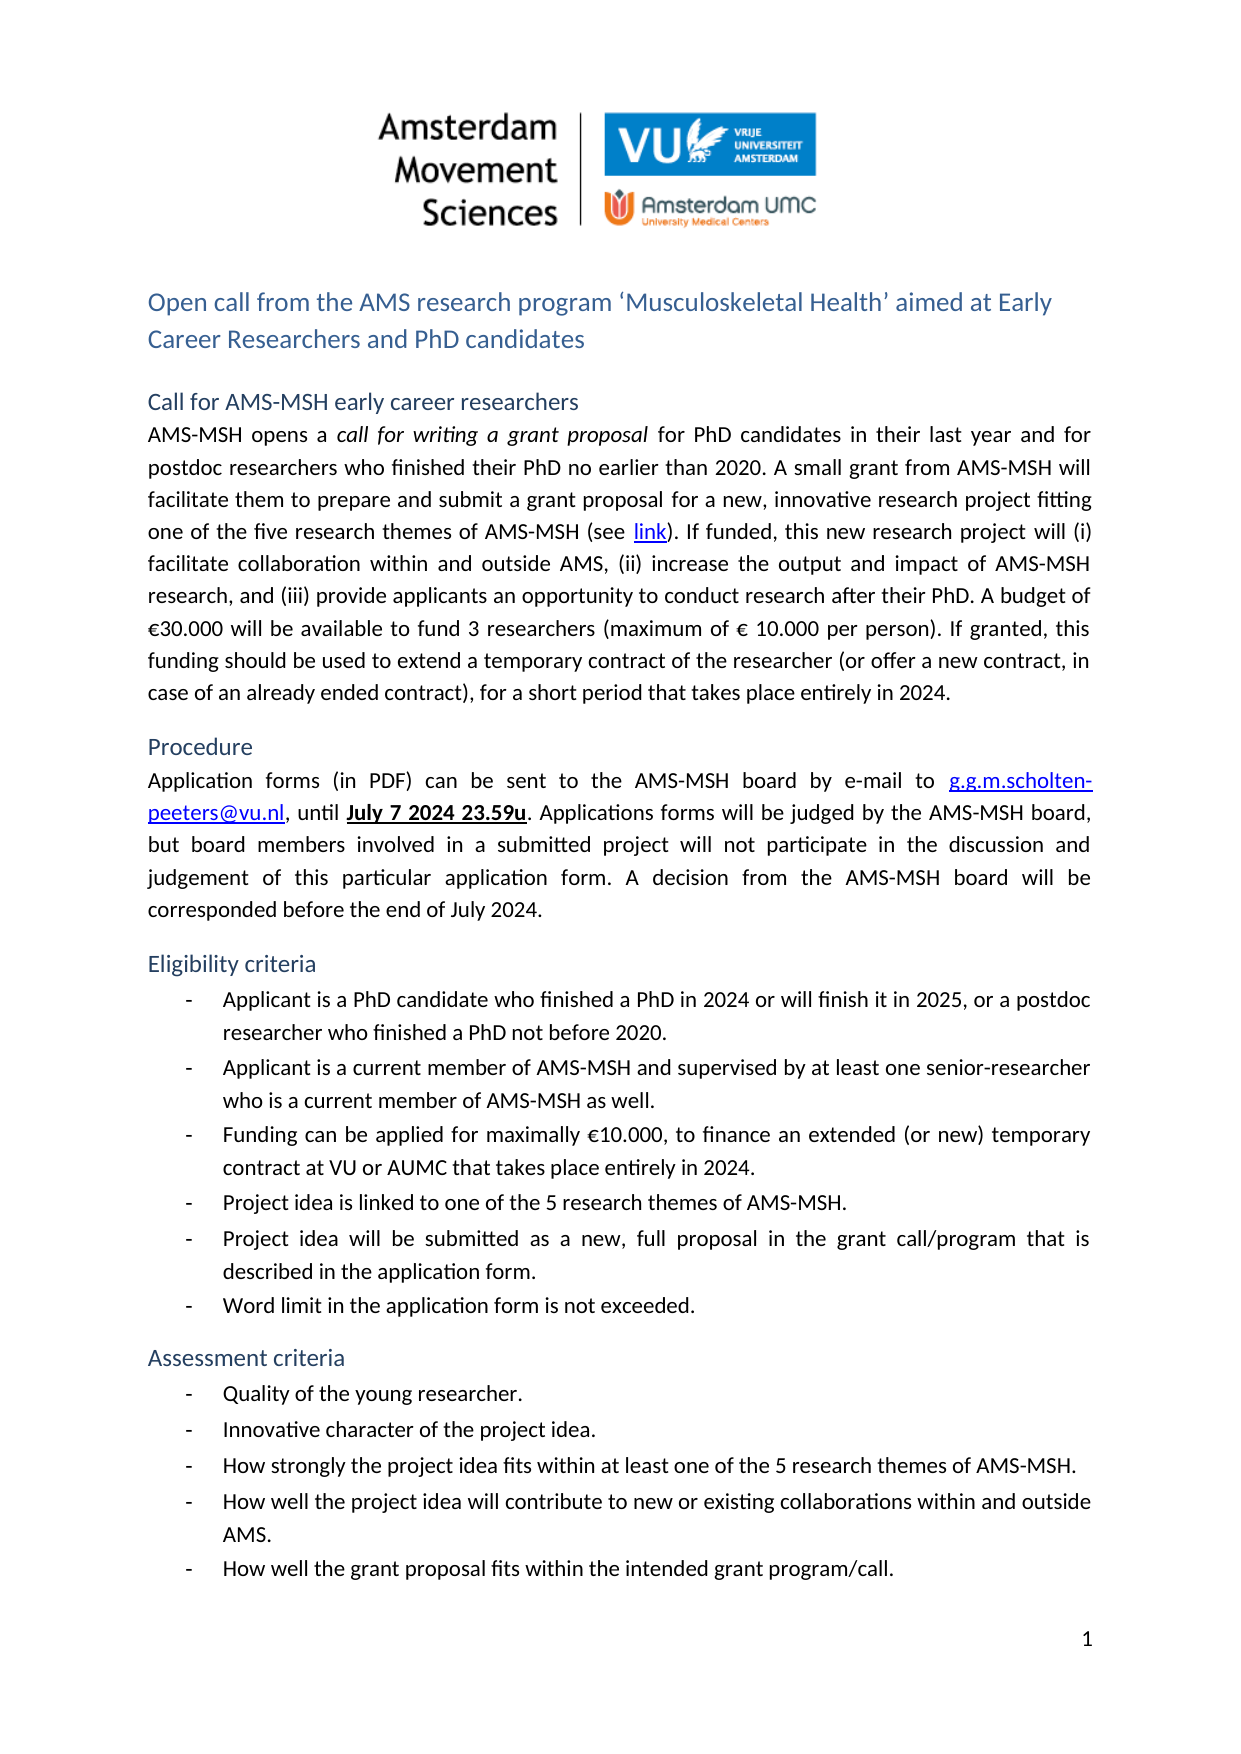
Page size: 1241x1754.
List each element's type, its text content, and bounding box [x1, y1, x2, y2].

list Innovative character of the project idea. [185, 1413, 1092, 1444]
list Quality of the young researcher. [185, 1377, 1092, 1408]
subtitle Procedure [148, 731, 1092, 762]
list Applicant is a PhD candidate who finished a PhD in 2024 or will finish it in 2025, or a postdoc researcher who finished a PhD not before 2020. [185, 983, 1092, 1046]
list Word limit in the application form is not exceeded. [185, 1289, 1092, 1321]
list How strongly the project idea fits within at least one of the 5 research themes of AMS-MSH. [185, 1449, 1092, 1480]
list Funding can be applied for maximally €10.000, to finance an extended (or new) temporary contract at VU or AUMC that takes place entirely in 2024. [185, 1118, 1092, 1182]
text AMS-MSH opens a call for writing a grant proposal for PhD candidates in their last year and for postdoc researchers who finished their PhD no earlier than 2020. A small grant from AMS-MSH will facilitate them to prepare and submit a grant proposal for a new, innovative research project fitting one of the five research themes of AMS-MSH (see link). If funded, this new research project will (i) facilitate collaboration within and outside AMS, (ii) increase the output and impact of AMS-MSH research, and (iii) provide applicants an opportunity to conduct research after their PhD. A budget of €30.000 will be available to fund 3 researchers (maximum of € 10.000 per person). If granted, this funding should be used to extend a temporary contract of the researcher (or offer a new contract, in case of an already ended contract), for a short period that takes place entirely in 2024. [148, 421, 1092, 706]
subtitle Assessment criteria [148, 1342, 1092, 1372]
list Applicant is a current member of AMS-MSH and supervised by at least one senior-researcher who is a current member of AMS-MSH as well. [185, 1051, 1092, 1114]
list Project idea is linked to one of the 5 research themes of AMS-MSH. [185, 1186, 1092, 1217]
list Project idea will be submitted as a new, full proposal in the grant call/program that is described in the application form. [185, 1222, 1092, 1285]
picture [332, 85, 910, 285]
subtitle Eligibility criteria [148, 948, 1092, 978]
subtitle Open call from the AMS research program ‘Musculoskeletal Health’ aimed at Early Career Researchers and PhD candidates [148, 285, 1092, 356]
list How well the grant proposal fits within the intended grant program/call. [185, 1552, 1092, 1583]
list How well the project idea will contribute to new or existing collaborations within and outside AMS. [185, 1485, 1092, 1548]
subtitle Call for AMS-MSH early career researchers [148, 386, 1092, 416]
text Application forms (in PDF) can be sent to the AMS-MSH board by e-mail to g.g.m.scholten-peeters@vu.nl, until July 7 2024 23.59u. Applications forms will be judged by the AMS-MSH board, but board members involved in a submitted project will not participate in the discussion and judgement of this particular application form. A decision from the AMS-MSH board will be corresponded before the end of July 2024. [148, 766, 1092, 923]
